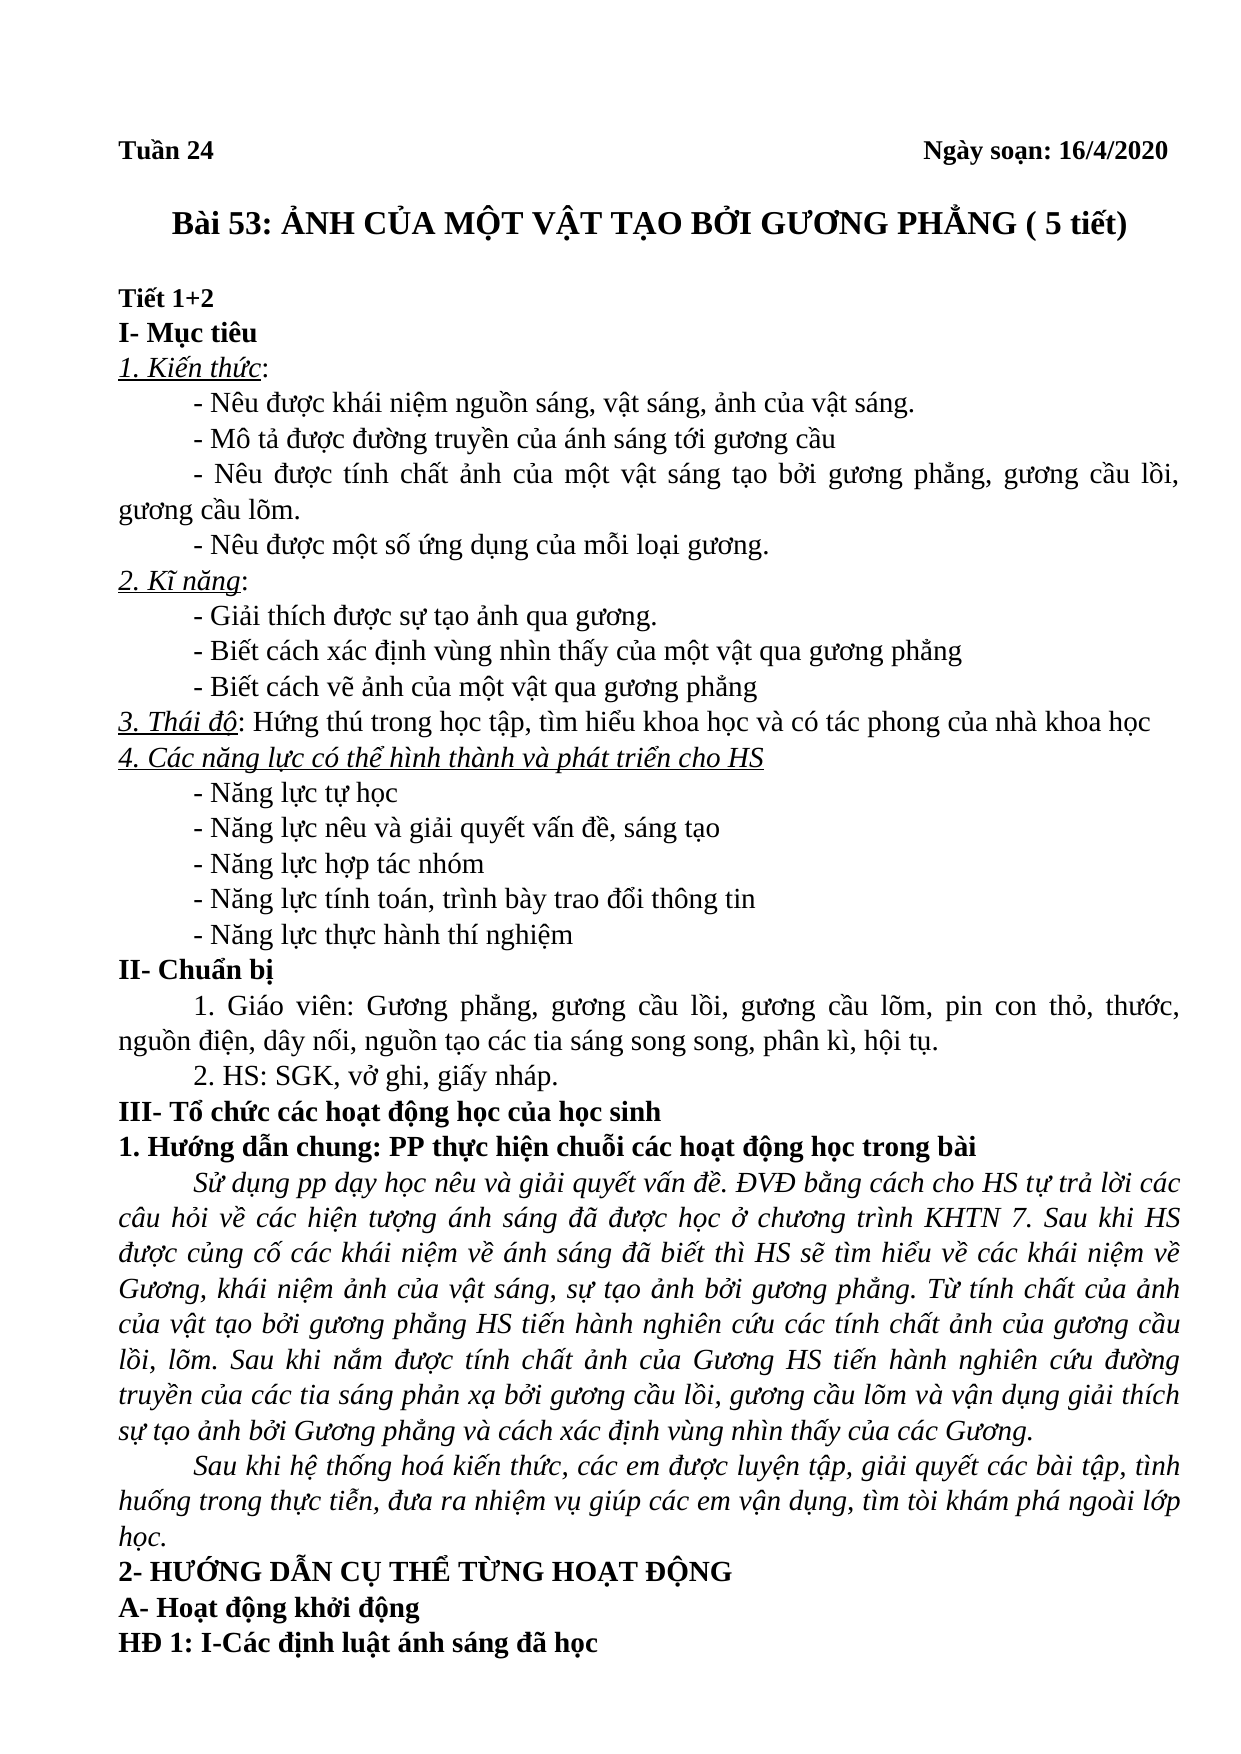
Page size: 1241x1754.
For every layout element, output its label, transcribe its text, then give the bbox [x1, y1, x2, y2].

text - Biết cách xác định vùng nhìn thấy của một vật qua gương phẳng [118, 632, 1181, 667]
text - Nêu được một số ứng dụng của mỗi loại gương. [118, 525, 1181, 561]
text - Biết cách vẽ ảnh của một vật qua gương phẳng [118, 667, 1181, 702]
text A- Hoạt động khởi động [118, 1588, 1181, 1623]
text 2. HS: SGK, vở ghi, giấy nháp. [118, 1057, 1181, 1092]
text 2. Kĩ năng: [118, 561, 1181, 596]
text - Mô tả được đường truyền của ánh sáng tới gương cầu [118, 419, 1181, 454]
text - Năng lực tính toán, trình bày trao đổi thông tin [118, 879, 1181, 915]
text I- Mục tiêu [118, 313, 1181, 348]
text Tiết 1+2 [118, 277, 1181, 313]
text 3. Thái độ: Hứng thú trong học tập, tìm hiểu khoa học và có tác phong của nhà khoa học [118, 702, 1181, 738]
text 1. Giáo viên: Gương phẳng, gương cầu lồi, gương cầu lõm, pin con thỏ, thước, nguồn điện, dây nối, nguồn tạo các tia sáng song song, phân kì, hội tụ. [118, 986, 1181, 1057]
text 2- HƯỚNG DẪN CỤ THỂ TỪNG HOẠT ĐỘNG [118, 1552, 1181, 1588]
text - Năng lực nêu và giải quyết vấn đề, sáng tạo [118, 809, 1181, 844]
text 4. Các năng lực có thể hình thành và phát triển cho HS [118, 738, 1181, 773]
text Tuần 24 Ngày soạn: 16/4/2020 [118, 130, 1181, 165]
text HĐ 1: I-Các định luật ánh sáng đã học [118, 1623, 1181, 1659]
text Sau khi hệ thống hoá kiến thức, các em được luyện tập, giải quyết các bài tập, tình huống trong thực tiễn, đưa ra nhiệm vụ giúp các em vận dụng, tìm tòi khám phá ngoài lớp học. [118, 1446, 1181, 1552]
text - Giải thích được sự tạo ảnh qua gương. [118, 596, 1181, 632]
text Bài 53: ẢNH CỦA MỘT VẬT TẠO BỞI GƯƠNG PHẲNG ( 5 tiết) [118, 204, 1181, 242]
text 1. Hướng dẫn chung: PP thực hiện chuỗi các hoạt động học trong bài [118, 1127, 1181, 1163]
text II- Chuẩn bị [118, 950, 1181, 986]
text - Năng lực hợp tác nhóm [118, 844, 1181, 879]
text Sử dụng pp dạy học nêu và giải quyết vấn đề. ĐVĐ bằng cách cho HS tự trả lời các câu hỏi về các hiện tượng ánh sáng đã được học ở chương trình KHTN 7. Sau khi HS được củng cố các khái niệm về ánh sáng đã biết thì HS sẽ tìm hiểu về các khái niệm về Gương, khái niệm ảnh của vật sáng, sự tạo ảnh bởi gương phẳng. Từ tính chất của ảnh của vật tạo bởi gương phẳng HS tiến hành nghiên cứu các tính chất ảnh của gương cầu lồi, lõm. Sau khi nắm được tính chất ảnh của Gương HS tiến hành nghiên cứu đường truyền của các tia sáng phản xạ bởi gương cầu lồi, gương cầu lõm và vận dụng giải thích sự tạo ảnh bởi Gương phẳng và cách xác định vùng nhìn thấy của các Gương. [118, 1163, 1181, 1446]
text III- Tổ chức các hoạt động học của học sinh [118, 1092, 1181, 1127]
text - Năng lực thực hành thí nghiệm [118, 915, 1181, 950]
text - Năng lực tự học [118, 773, 1181, 809]
text - Nêu được khái niệm nguồn sáng, vật sáng, ảnh của vật sáng. [118, 384, 1181, 419]
text - Nêu được tính chất ảnh của một vật sáng tạo bởi gương phẳng, gương cầu lồi, gương cầu lõm. [118, 454, 1181, 525]
text 1. Kiến thức: [118, 348, 1181, 384]
